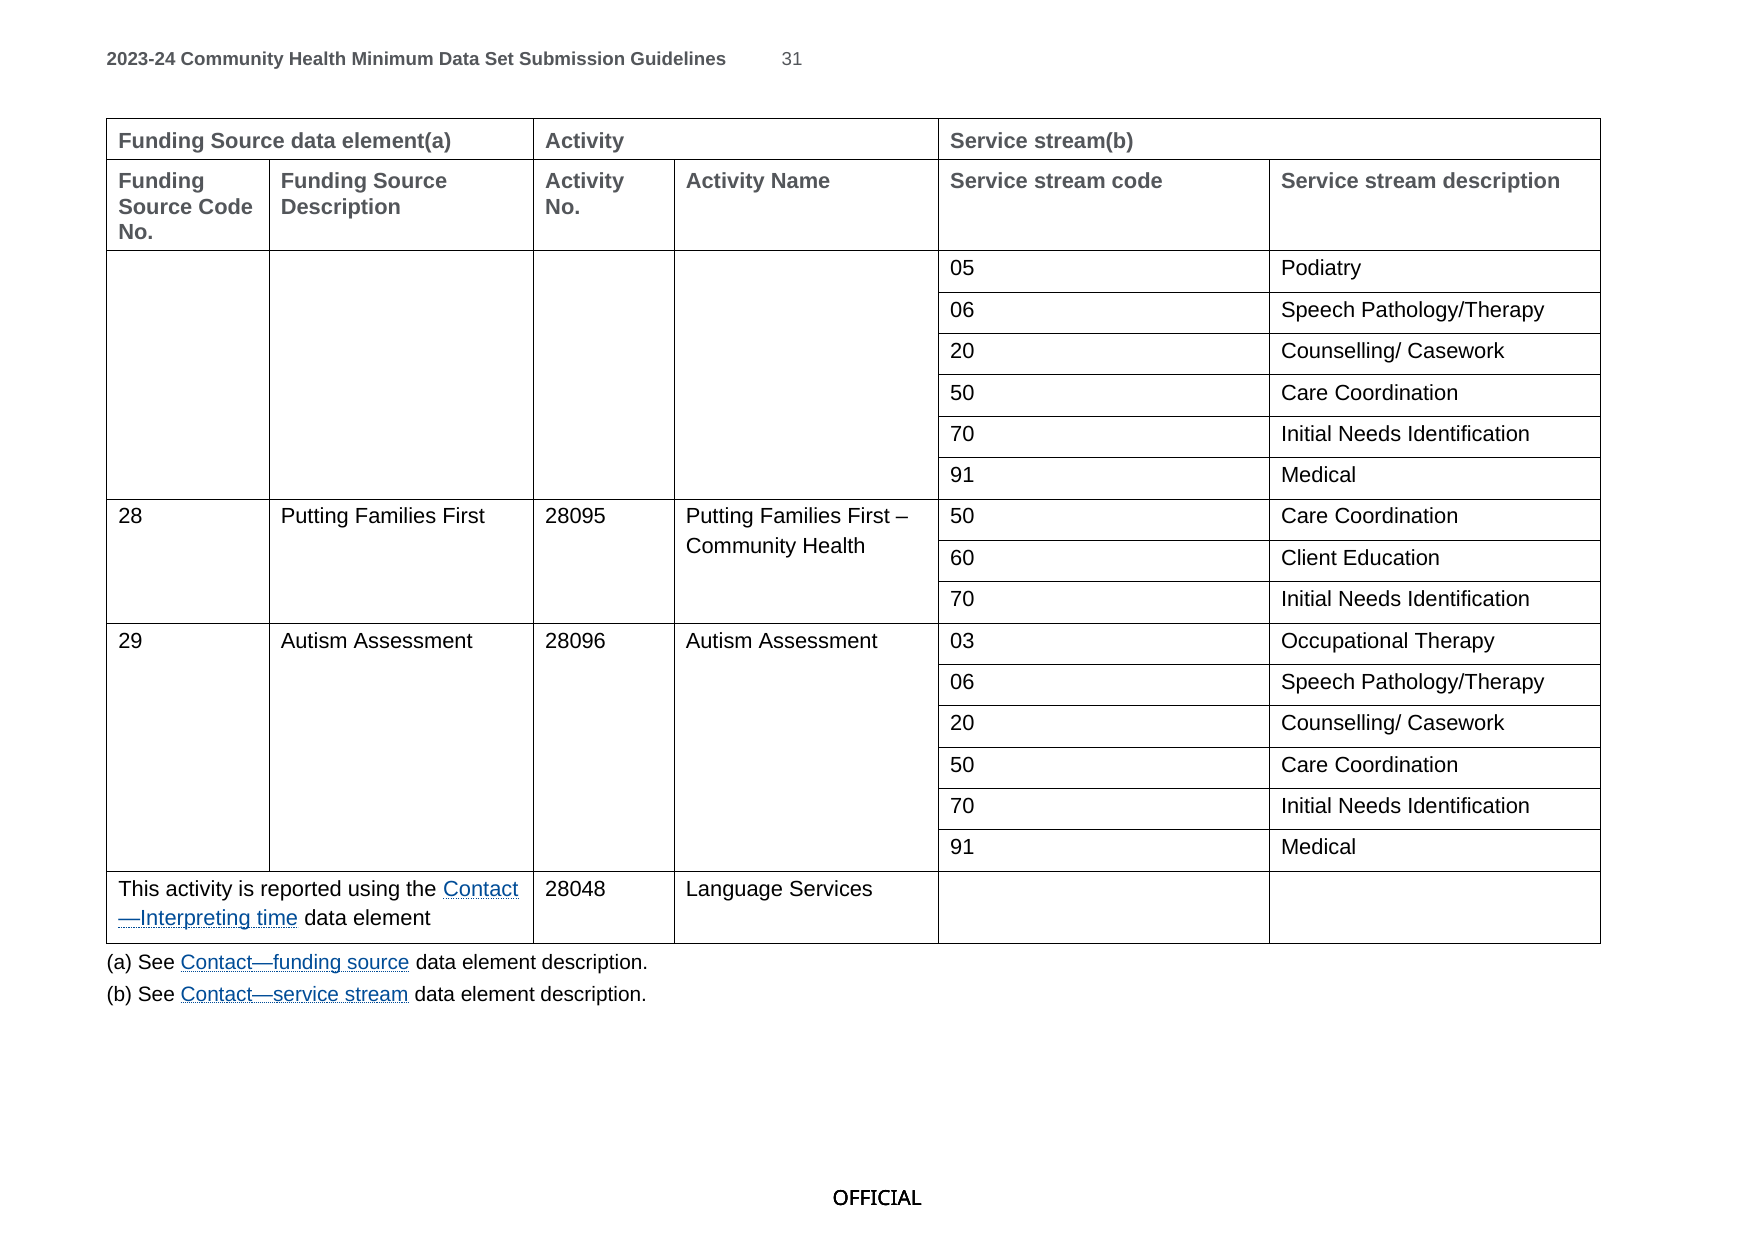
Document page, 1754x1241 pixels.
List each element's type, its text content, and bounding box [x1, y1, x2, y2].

table_cell Initial Needs Identification [1270, 417, 1600, 457]
table_cell 70 [939, 417, 1269, 457]
table_cell 91 [939, 458, 1269, 498]
table_cell Putting Families First – Community Health [675, 500, 938, 622]
table_cell Speech Pathology/Therapy [1270, 665, 1600, 705]
table_cell 29 [107, 624, 269, 871]
table_cell [939, 872, 1269, 942]
table_cell Activity No. [534, 160, 674, 250]
table_cell Autism Assessment [270, 624, 533, 871]
table_cell 91 [939, 830, 1269, 871]
text (b) See Contact—service stream data element description. [106, 981, 1588, 1006]
table_header Service stream(b) [939, 119, 1600, 159]
table_cell Service stream code [939, 160, 1269, 250]
table_cell Podiatry [1270, 251, 1600, 292]
table_cell 28 [107, 500, 269, 622]
table_cell [1270, 872, 1600, 942]
table_cell Care Coordination [1270, 500, 1600, 540]
table_cell Service stream description [1270, 160, 1600, 250]
table_cell Medical [1270, 830, 1600, 871]
table_cell 06 [939, 293, 1269, 333]
table_cell Care Coordination [1270, 748, 1600, 788]
table_cell Occupational Therapy [1270, 624, 1600, 664]
table_cell Initial Needs Identification [1270, 789, 1600, 829]
table_cell 60 [939, 541, 1269, 581]
table_cell Care Coordination [1270, 375, 1600, 416]
table_cell Medical [1270, 458, 1600, 498]
table_cell 70 [939, 582, 1269, 622]
table_header Activity [534, 119, 938, 159]
table_cell 03 [939, 624, 1269, 664]
table_cell This activity is reported using the Contact—Interpreting time data element [107, 872, 533, 942]
table_cell Putting Families First [270, 500, 533, 622]
table_cell 28048 [534, 872, 674, 942]
table_cell 05 [939, 251, 1269, 292]
table_cell 70 [939, 789, 1269, 829]
table_cell 28095 [534, 500, 674, 622]
table_cell Activity Name [675, 160, 938, 250]
table_cell Autism Assessment [675, 624, 938, 871]
table_cell Initial Needs Identification [1270, 582, 1600, 622]
table_cell Client Education [1270, 541, 1600, 581]
table_cell Funding Source Description [270, 160, 533, 250]
table_cell Language Services [675, 872, 938, 942]
table_cell Speech Pathology/Therapy [1270, 293, 1600, 333]
table_cell 06 [939, 665, 1269, 705]
table_cell 50 [939, 500, 1269, 540]
table_cell 20 [939, 706, 1269, 747]
table_cell 28096 [534, 624, 674, 871]
table_cell 20 [939, 334, 1269, 374]
table_cell Funding Source Code No. [107, 160, 269, 250]
table_cell 50 [939, 375, 1269, 416]
table_header Funding Source data element(a) [107, 119, 533, 159]
table_cell Counselling/ Casework [1270, 334, 1600, 374]
table_cell Counselling/ Casework [1270, 706, 1600, 747]
table_cell 50 [939, 748, 1269, 788]
text (a) See Contact—funding source data element description. [106, 950, 1588, 975]
